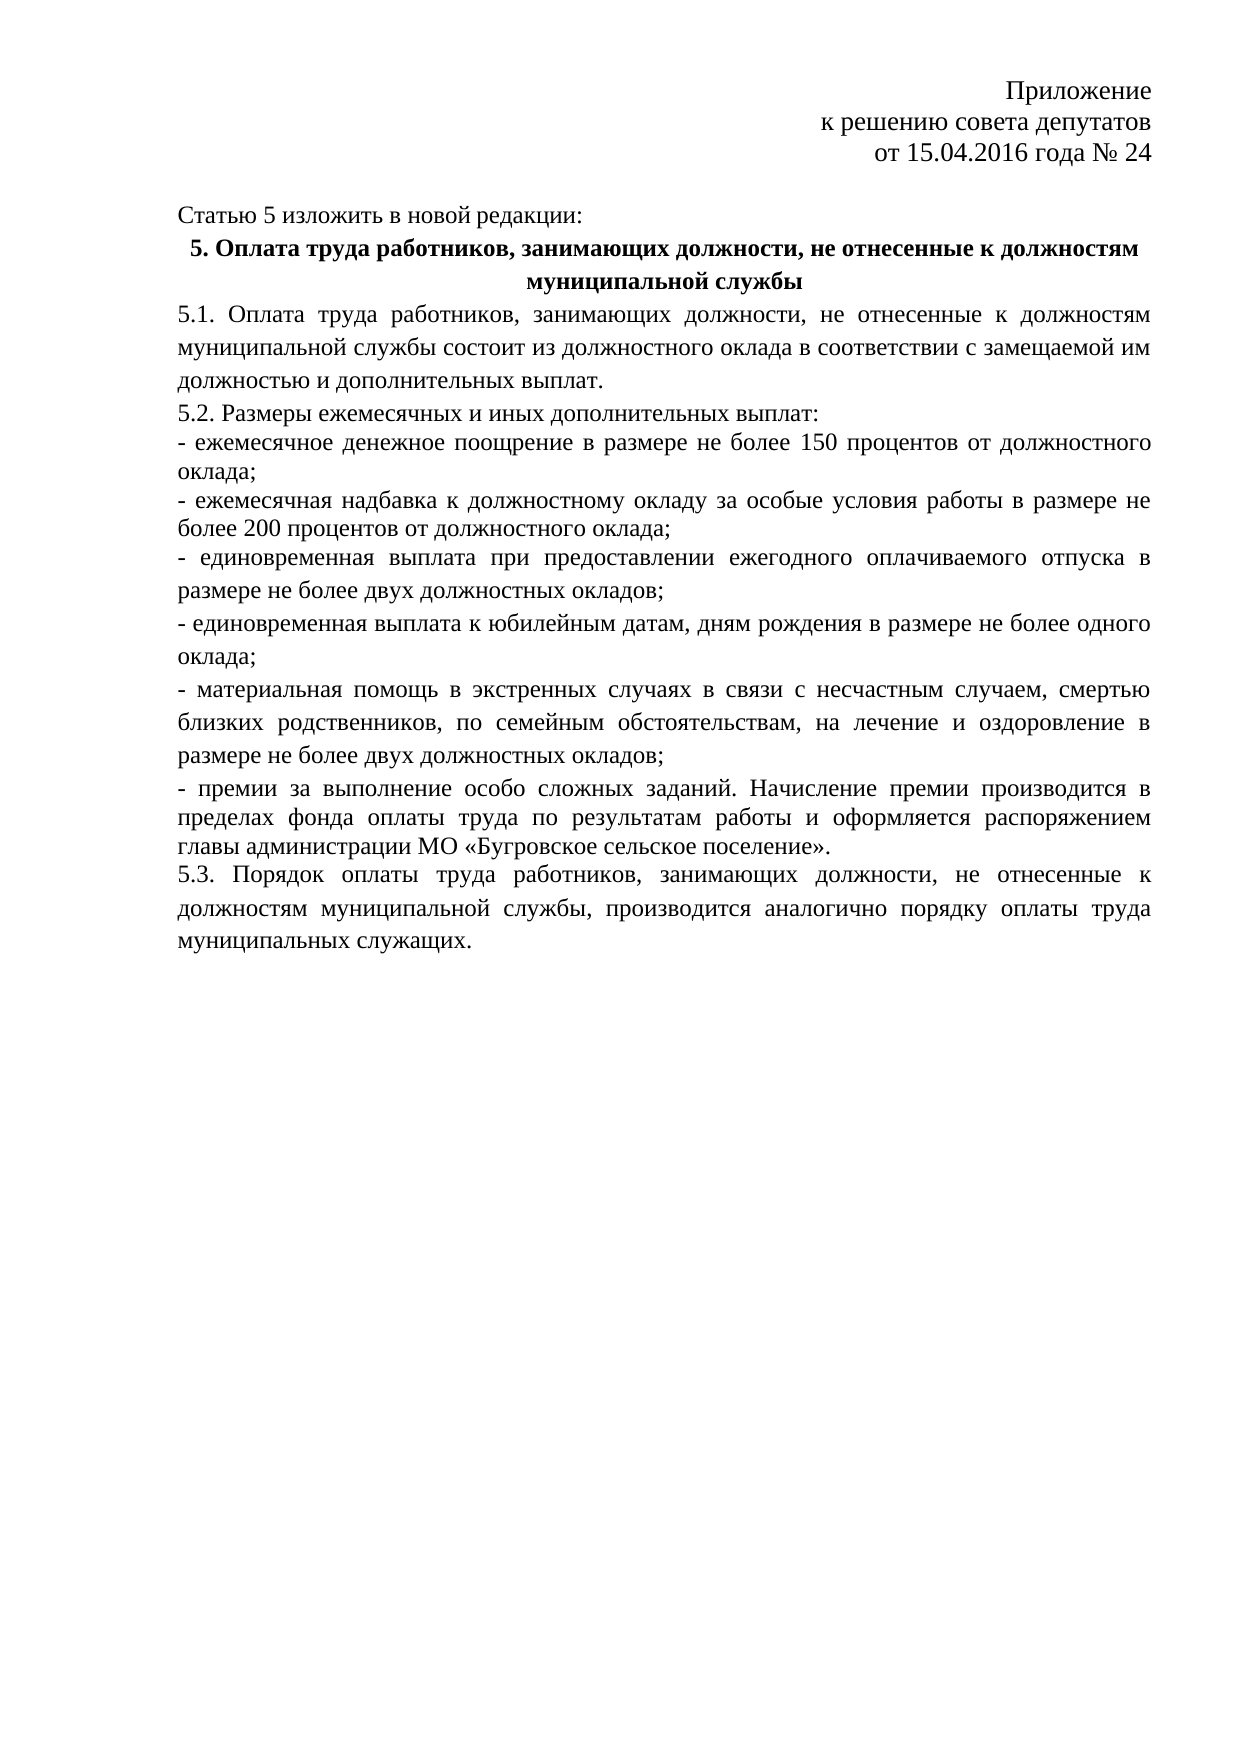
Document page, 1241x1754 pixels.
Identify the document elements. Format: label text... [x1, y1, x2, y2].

text 5. Оплата труда работников, занимающих должности, не отнесенные к должностям муниципальной службы [177, 233, 1152, 295]
text - ежемесячное денежное поощрение в размере не более 150 процентов от должностного оклада; [177, 427, 1152, 485]
text - материальная помощь в экстренных случаях в связи с несчастным случаем, смертью близких родственников, по семейным обстоятельствам, на лечение и оздоровление в размере не более двух должностных окладов; [177, 674, 1152, 769]
text - ежемесячная надбавка к должностному окладу за особые условия работы в размере не более 200 процентов от должностного оклада; [177, 485, 1152, 542]
text - премии за выполнение особо сложных заданий. Начисление премии производится в пределах фонда оплаты труда по результатам работы и оформляется распоряжением главы администрации МО «Бугровское сельское поселение». [177, 773, 1152, 859]
text 5.1. Оплата труда работников, занимающих должности, не отнесенные к должностям муниципальной службы состоит из должностного оклада в соответствии с замещаемой им должностью и дополнительных выплат. [177, 299, 1152, 394]
text 5.2. Размеры ежемесячных и иных дополнительных выплат: [177, 398, 1152, 427]
text от 15.04.2016 года № 24 [177, 136, 1152, 167]
text 5.3. Порядок оплаты труда работников, занимающих должности, не отнесенные к должностям муниципальной службы, производится аналогично порядку оплаты труда муниципальных служащих. [177, 859, 1152, 954]
text к решению совета депутатов [177, 105, 1152, 136]
text - единовременная выплата при предоставлении ежегодного оплачиваемого отпуска в размере не более двух должностных окладов; [177, 542, 1152, 604]
text - единовременная выплата к юбилейным датам, дням рождения в размере не более одного оклада; [177, 608, 1152, 670]
text Статью 5 изложить в новой редакции: [177, 200, 1152, 229]
text Приложение [177, 74, 1152, 105]
